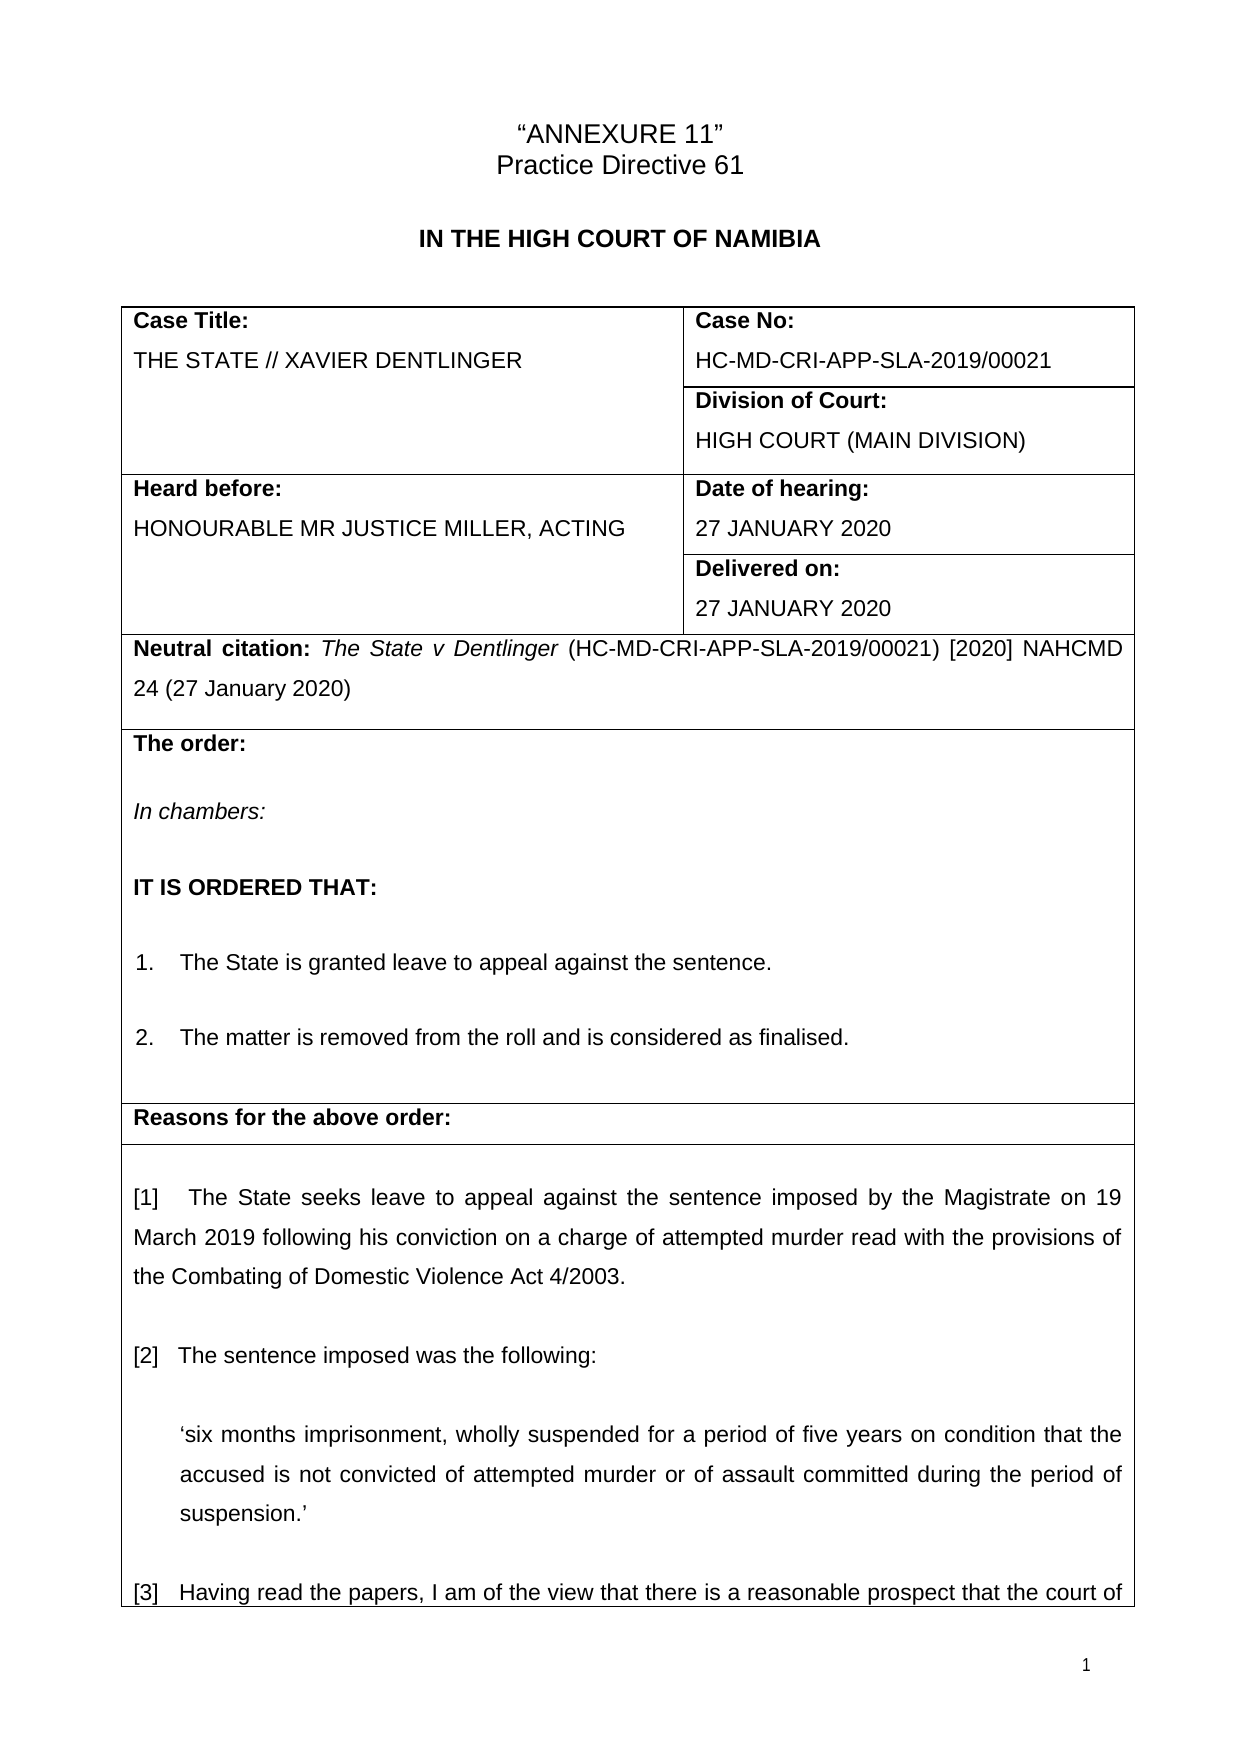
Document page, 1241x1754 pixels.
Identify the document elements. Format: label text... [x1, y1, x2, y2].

table_cell Division of Court: HIGH COURT (MAIN DIVISION) [684, 388, 1134, 474]
text “ANNEXURE 11” [150, 118, 1090, 149]
table_cell Neutral citation: The State v Dentlinger (HC-MD-CRI-APP-SLA-2019/00021) [2020] NAHCMD 24 (27 January 2020) [122, 635, 1134, 729]
table_header Case Title: THE STATE // XAVIER DENTLINGER [122, 308, 683, 474]
table_cell The order: In chambers: IT IS ORDERED THAT: The State is granted leave to appeal against the sentence. The matter is removed from the roll and is considered as finalised. [122, 730, 1134, 1103]
table_cell Delivered on: 27 JANUARY 2020 [684, 555, 1134, 634]
table_header Case No: HC-MD-CRI-APP-SLA-2019/00021 [684, 308, 1134, 386]
text IN THE HIGH COURT OF NAMIBIA [150, 224, 1090, 252]
table_cell Date of hearing: 27 JANUARY 2020 [684, 475, 1134, 554]
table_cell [122, 1145, 1134, 1606]
text Practice Directive 61 [150, 149, 1090, 181]
table_cell Reasons for the above order: [122, 1104, 1134, 1144]
table_cell Heard before: HONOURABLE MR JUSTICE MILLER, ACTING [122, 475, 683, 634]
